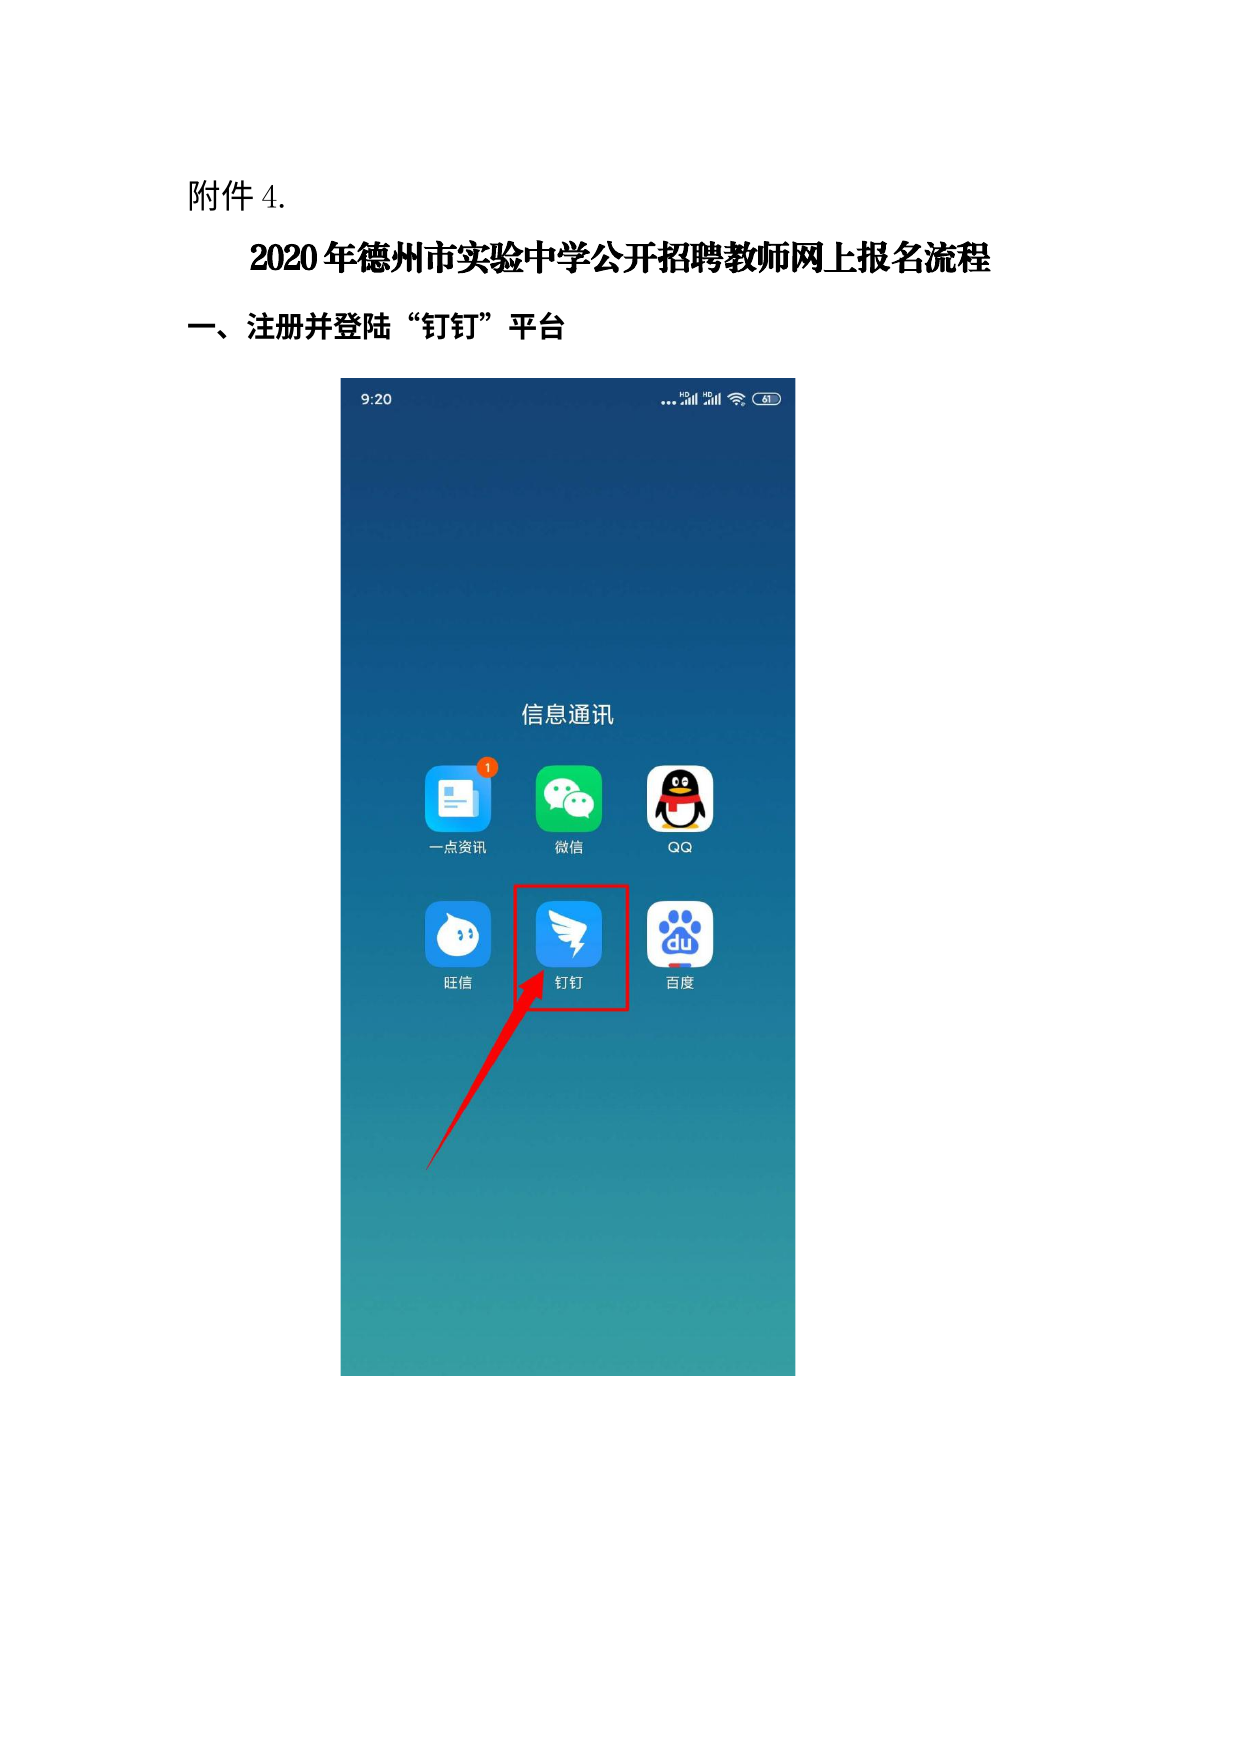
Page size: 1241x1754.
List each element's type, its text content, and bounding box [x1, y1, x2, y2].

list 注册并登陆“钉钉”平台 [187, 292, 1053, 357]
picture [339, 378, 796, 1371]
text 2020年德州市实验中学公开招聘教师网上报名流程 [187, 227, 1053, 292]
text 附件4. [187, 162, 1053, 227]
